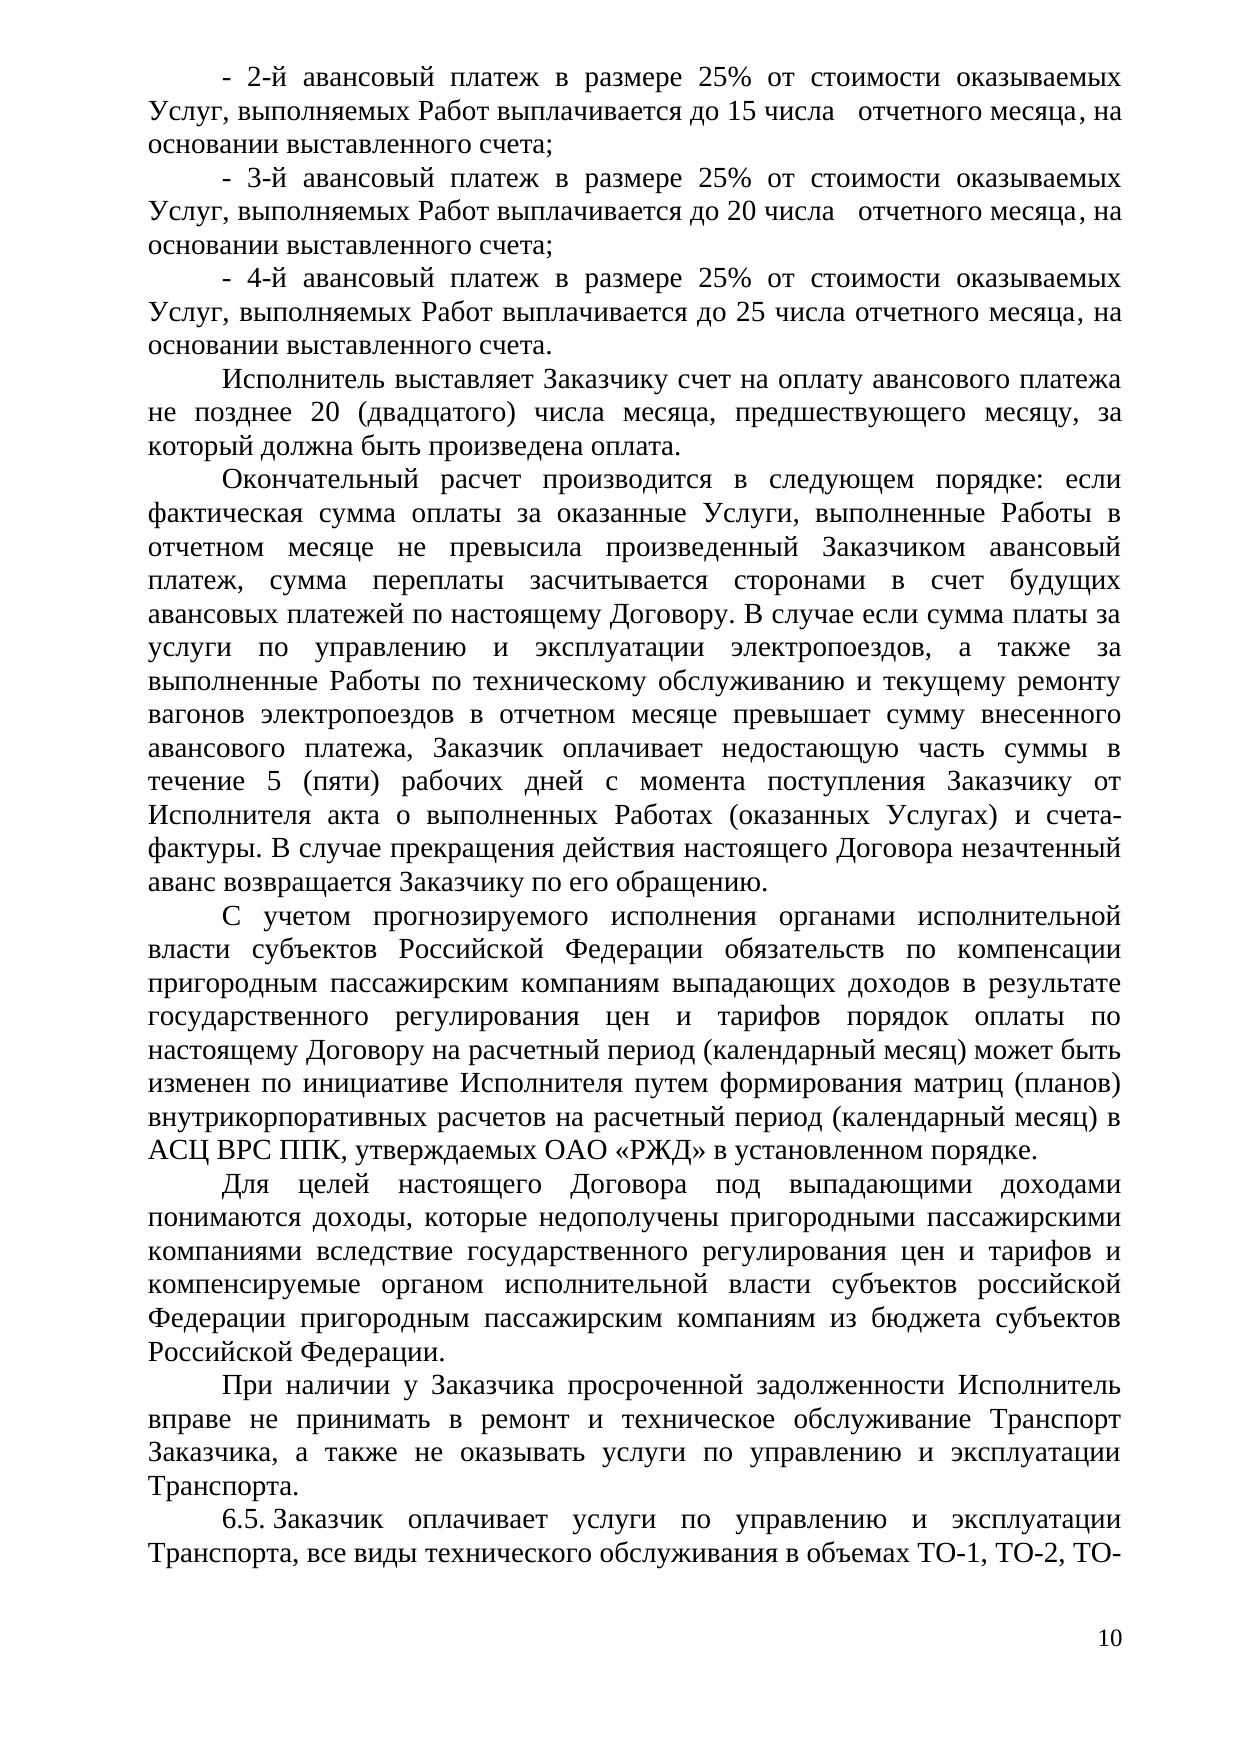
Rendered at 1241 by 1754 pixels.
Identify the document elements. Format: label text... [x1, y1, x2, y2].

text - 2-й авансовый платеж в размере 25% от стоимости оказываемых Услуг, выполняемых Работ выплачивается до 15 числа отчетного месяца, на основании выставленного счета; [148, 59, 1122, 160]
text При наличии у Заказчика просроченной задолженности Исполнитель вправе не принимать в ремонт и техническое обслуживание Транспорт Заказчика, а также не оказывать услуги по управлению и эксплуатации Транспорта. [148, 1367, 1122, 1501]
text Окончательный расчет производится в следующем порядке: если фактическая сумма оплаты за оказанные Услуги, выполненные Работы в отчетном месяце не превысила произведенный Заказчиком авансовый платеж, сумма переплаты засчитывается сторонами в счет будущих авансовых платежей по настоящему Договору. В случае если сумма платы за услуги по управлению и эксплуатации электропоездов, а также за выполненные Работы по техническому обслуживанию и текущему ремонту вагонов электропоездов в отчетном месяце превышает сумму внесенного авансового платежа, Заказчик оплачивает недостающую часть суммы в течение 5 (пяти) рабочих дней с момента поступления Заказчику от Исполнителя акта о выполненных Работах (оказанных Услугах) и счета-фактуры. В случае прекращения действия настоящего Договора незачтенный аванс возвращается Заказчику по его обращению. [148, 462, 1122, 898]
text - 4-й авансовый платеж в размере 25% от стоимости оказываемых Услуг, выполняемых Работ выплачивается до 25 числа отчетного месяца, на основании выставленного счета. [148, 260, 1122, 361]
text С учетом прогнозируемого исполнения органами исполнительной власти субъектов Российской Федерации обязательств по компенсации пригородным пассажирским компаниям выпадающих доходов в результате государственного регулирования цен и тарифов порядок оплаты по настоящему Договору на расчетный период (календарный месяц) может быть изменен по инициативе Исполнителя путем формирования матриц (планов) внутрикорпоративных расчетов на расчетный период (календарный месяц) в АСЦ ВРС ППК, утверждаемых ОАО «РЖД» в установленном порядке. [148, 898, 1122, 1166]
text - 3-й авансовый платеж в размере 25% от стоимости оказываемых Услуг, выполняемых Работ выплачивается до 20 числа отчетного месяца, на основании выставленного счета; [148, 160, 1122, 260]
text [148, 1501, 1122, 1568]
text Исполнитель выставляет Заказчику счет на оплату авансового платежа не позднее 20 (двадцатого) числа месяца, предшествующего месяцу, за который должна быть произведена оплата. [148, 361, 1122, 462]
text Для целей настоящего Договора под выпадающими доходами понимаются доходы, которые недополучены пригородными пассажирскими компаниями вследствие государственного регулирования цен и тарифов и компенсируемые органом исполнительной власти субъектов российской Федерации пригородным пассажирским компаниям из бюджета субъектов Российской Федерации. [148, 1166, 1122, 1367]
